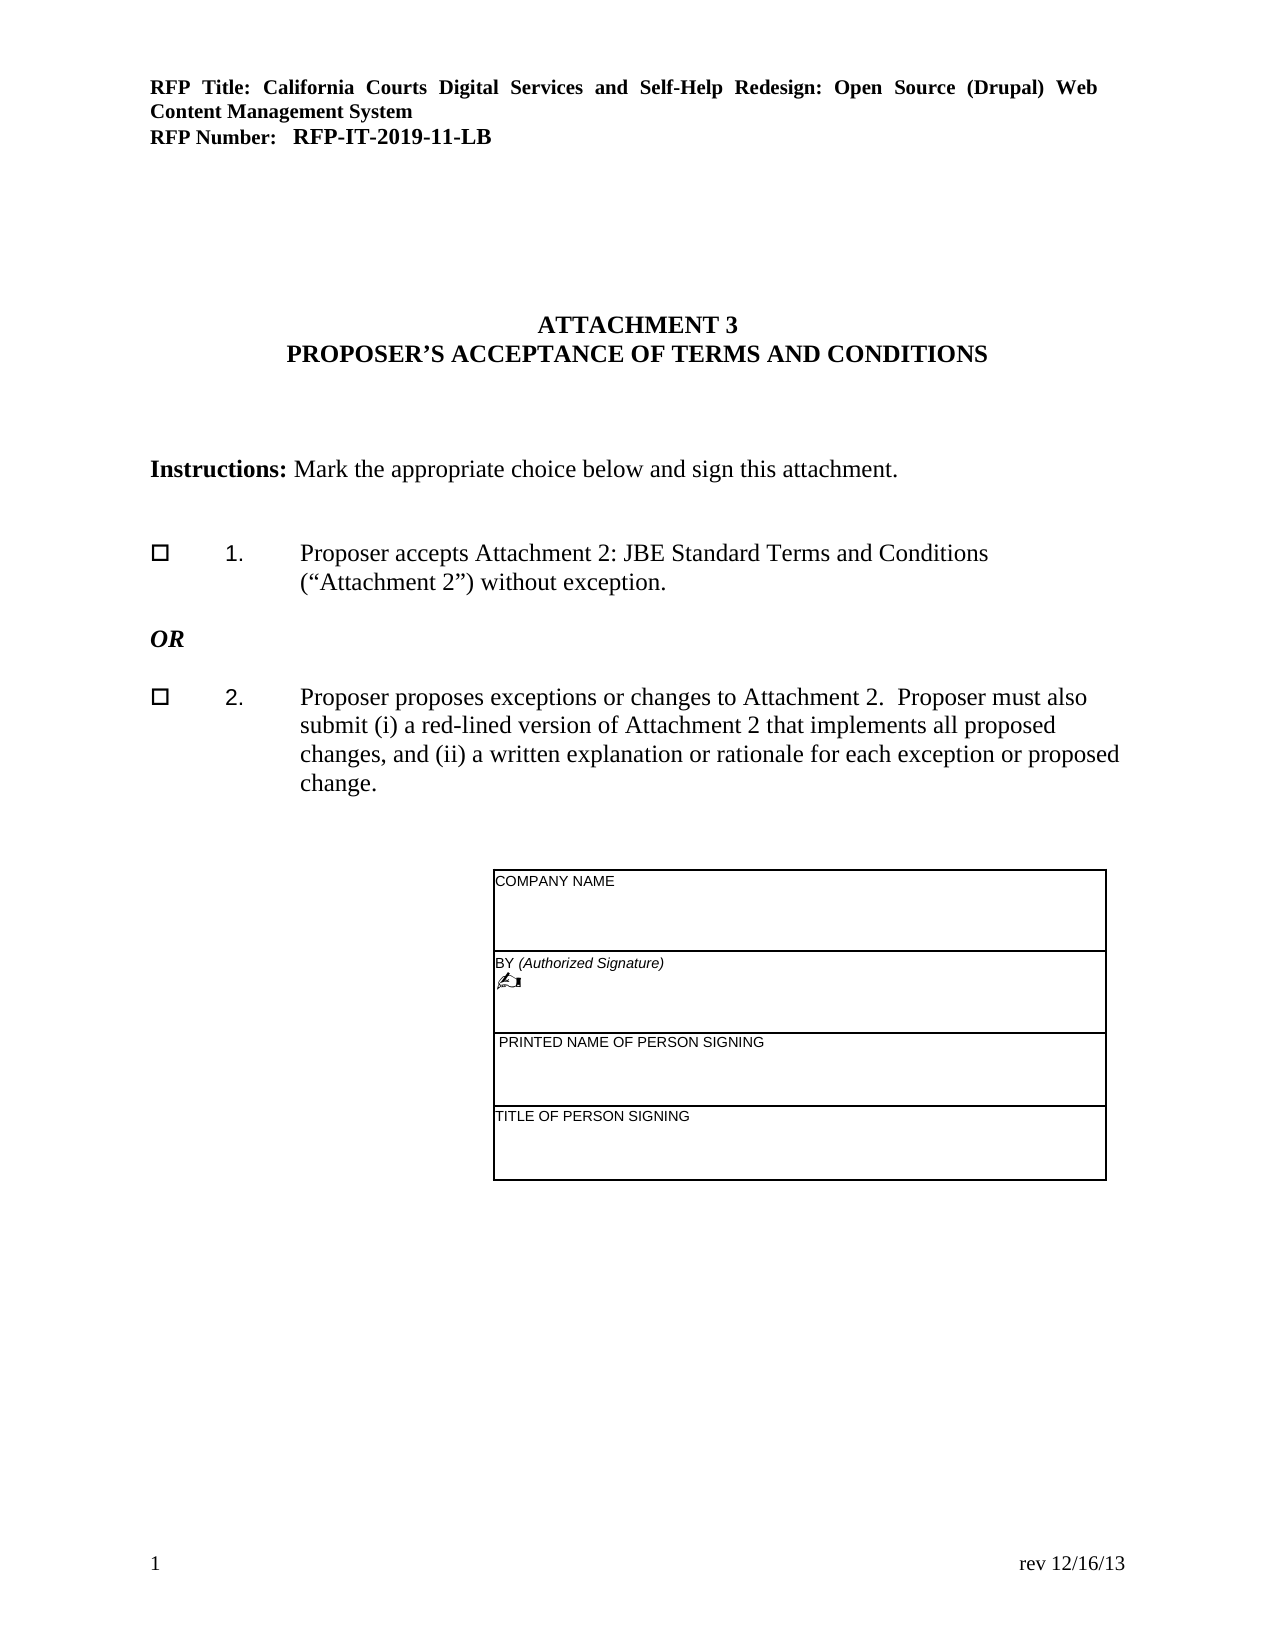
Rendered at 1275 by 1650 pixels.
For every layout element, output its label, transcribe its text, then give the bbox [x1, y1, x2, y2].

text 1. Proposer accepts Attachment 2: JBE Standard Terms and Conditions (“Attachment 2”) without exception. [150, 538, 1125, 595]
table_cell TITLE of person signing [495, 1107, 1105, 1178]
text 2. Proposer proposes exceptions or changes to Attachment 2. Proposer must also submit (i) a red-lined version of Attachment 2 that implements all proposed changes, and (ii) a written explanation or rationale for each exception or proposed change. [150, 682, 1125, 797]
text Instructions: Mark the appropriate choice below and sign this attachment. [150, 454, 1125, 483]
table_header COMPANY NAME [495, 871, 1105, 950]
text ATTACHMENT 3 [150, 310, 1125, 339]
table_cell BY (Authorized Signature) [495, 952, 1105, 1032]
table_cell PRINTED NAME OF PERSON SIGNING [495, 1034, 1105, 1105]
text PROPOSER’S ACCEPTANCE OF Terms and Conditions [150, 339, 1125, 368]
text OR [150, 624, 1125, 653]
